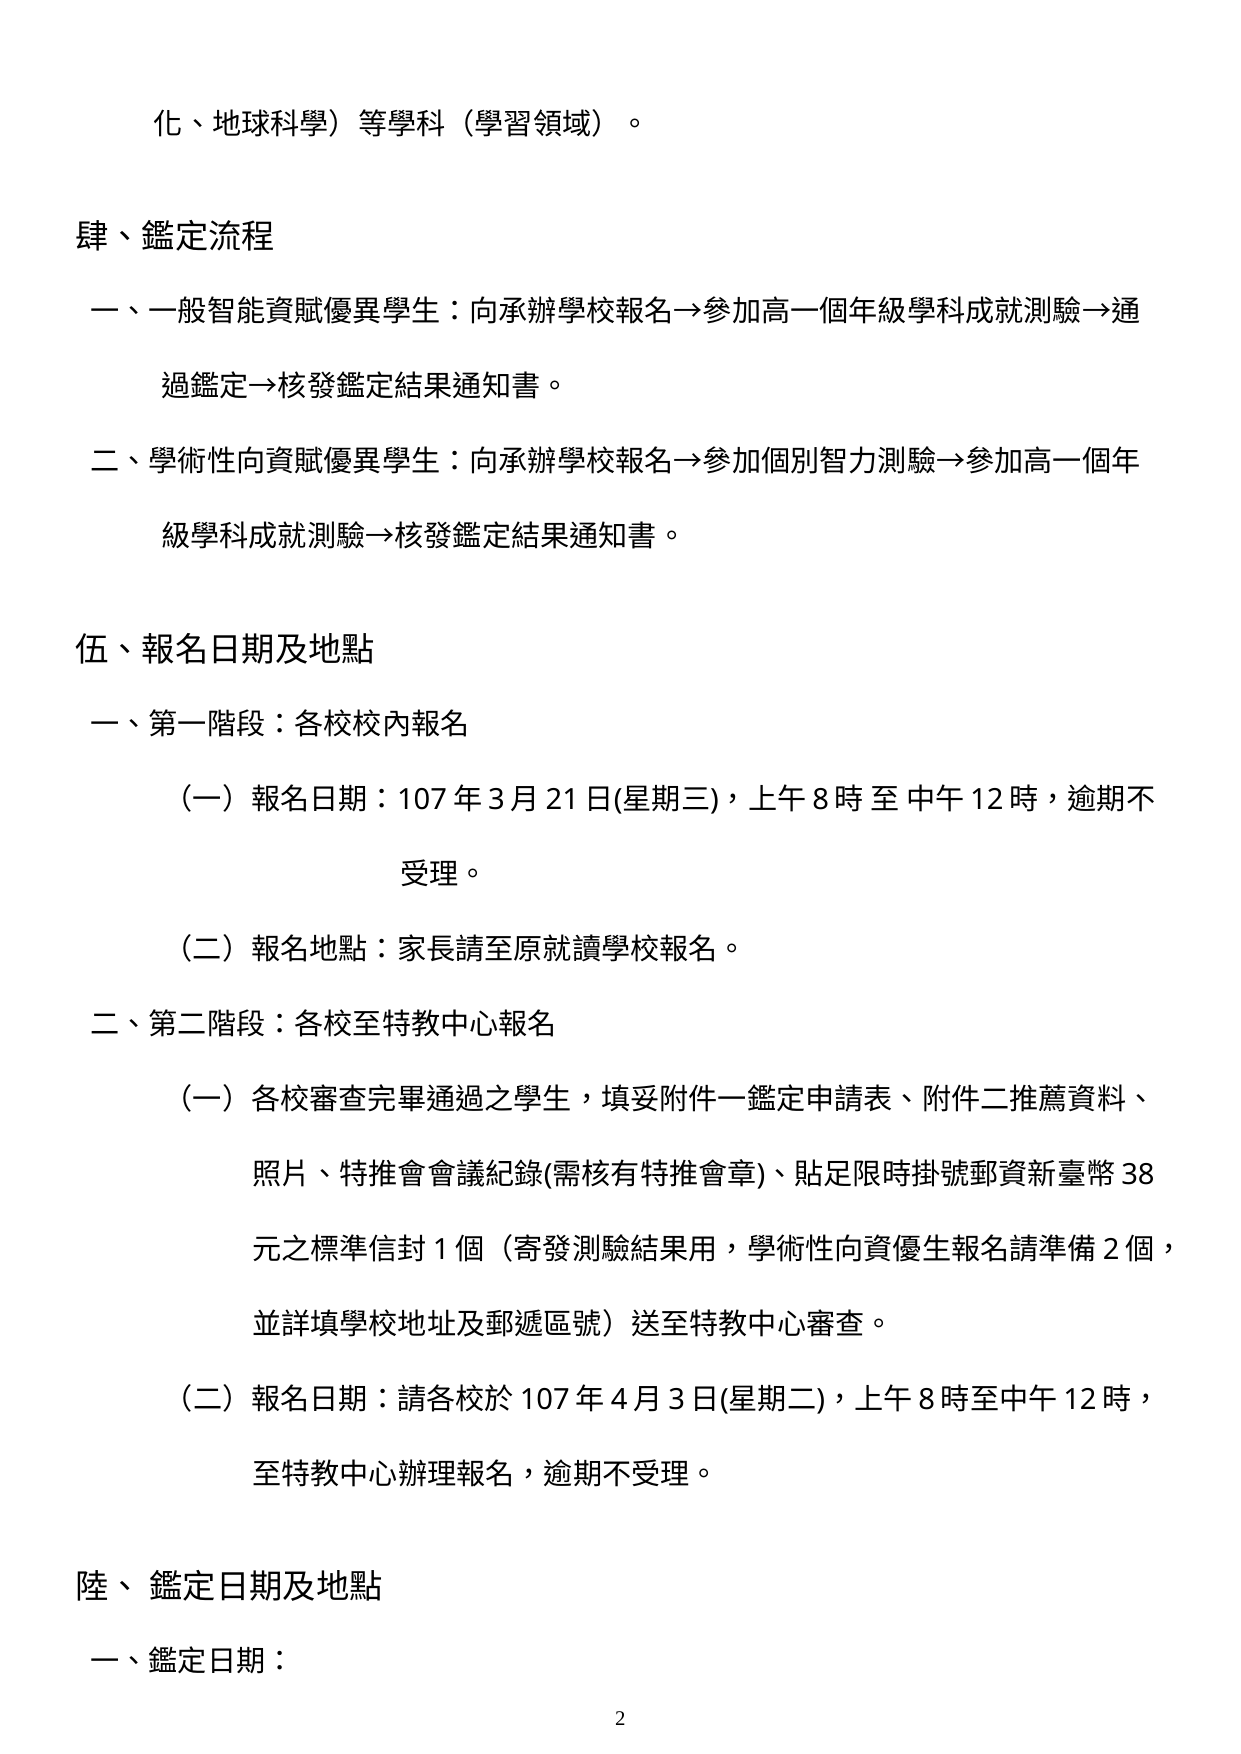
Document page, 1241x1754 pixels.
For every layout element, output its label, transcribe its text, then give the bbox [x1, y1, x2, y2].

text 二、第二階段：各校至特教中心報名 [75, 984, 1165, 1059]
text 肆、鑑定流程 [75, 197, 1165, 272]
text 二、學術性向資賦優異學生：向承辦學校報名→參加個別智力測驗→參加高一個年級學科成就測驗→核發鑑定結果通知書。 [75, 422, 1165, 572]
text 陸、 鑑定日期及地點 [75, 1547, 1165, 1622]
text 一、一般智能資賦優異學生：向承辦學校報名→參加高一個年級學科成就測驗→通過鑑定→核發鑑定結果通知書。 [75, 272, 1165, 422]
text （二）報名地點：家長請至原就讀學校報名。 [163, 909, 1165, 984]
text 伍、報名日期及地點 [75, 609, 1165, 684]
text （二）報名日期：請各校於107年4月3日(星期二)，上午8時至中午12時，至特教中心辦理報名，逾期不受理。 [164, 1359, 1165, 1509]
text 一、鑑定日期： [75, 1622, 1165, 1697]
text 一、第一階段：各校校內報名 [75, 684, 1165, 759]
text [100, 84, 1165, 159]
text （一）報名日期：107年3月21日(星期三)，上午8時 至 中午12時，逾期不受理。 [163, 759, 1165, 909]
text （一）各校審查完畢通過之學生，填妥附件一鑑定申請表、附件二推薦資料、照片、特推會會議紀錄(需核有特推會章)、貼足限時掛號郵資新臺幣38元之標準信封1個（寄發測驗結果用，學術性向資優生報名請準備2個，並詳填學校地址及郵遞區號）送至特教中心審查。 [163, 1059, 1165, 1359]
